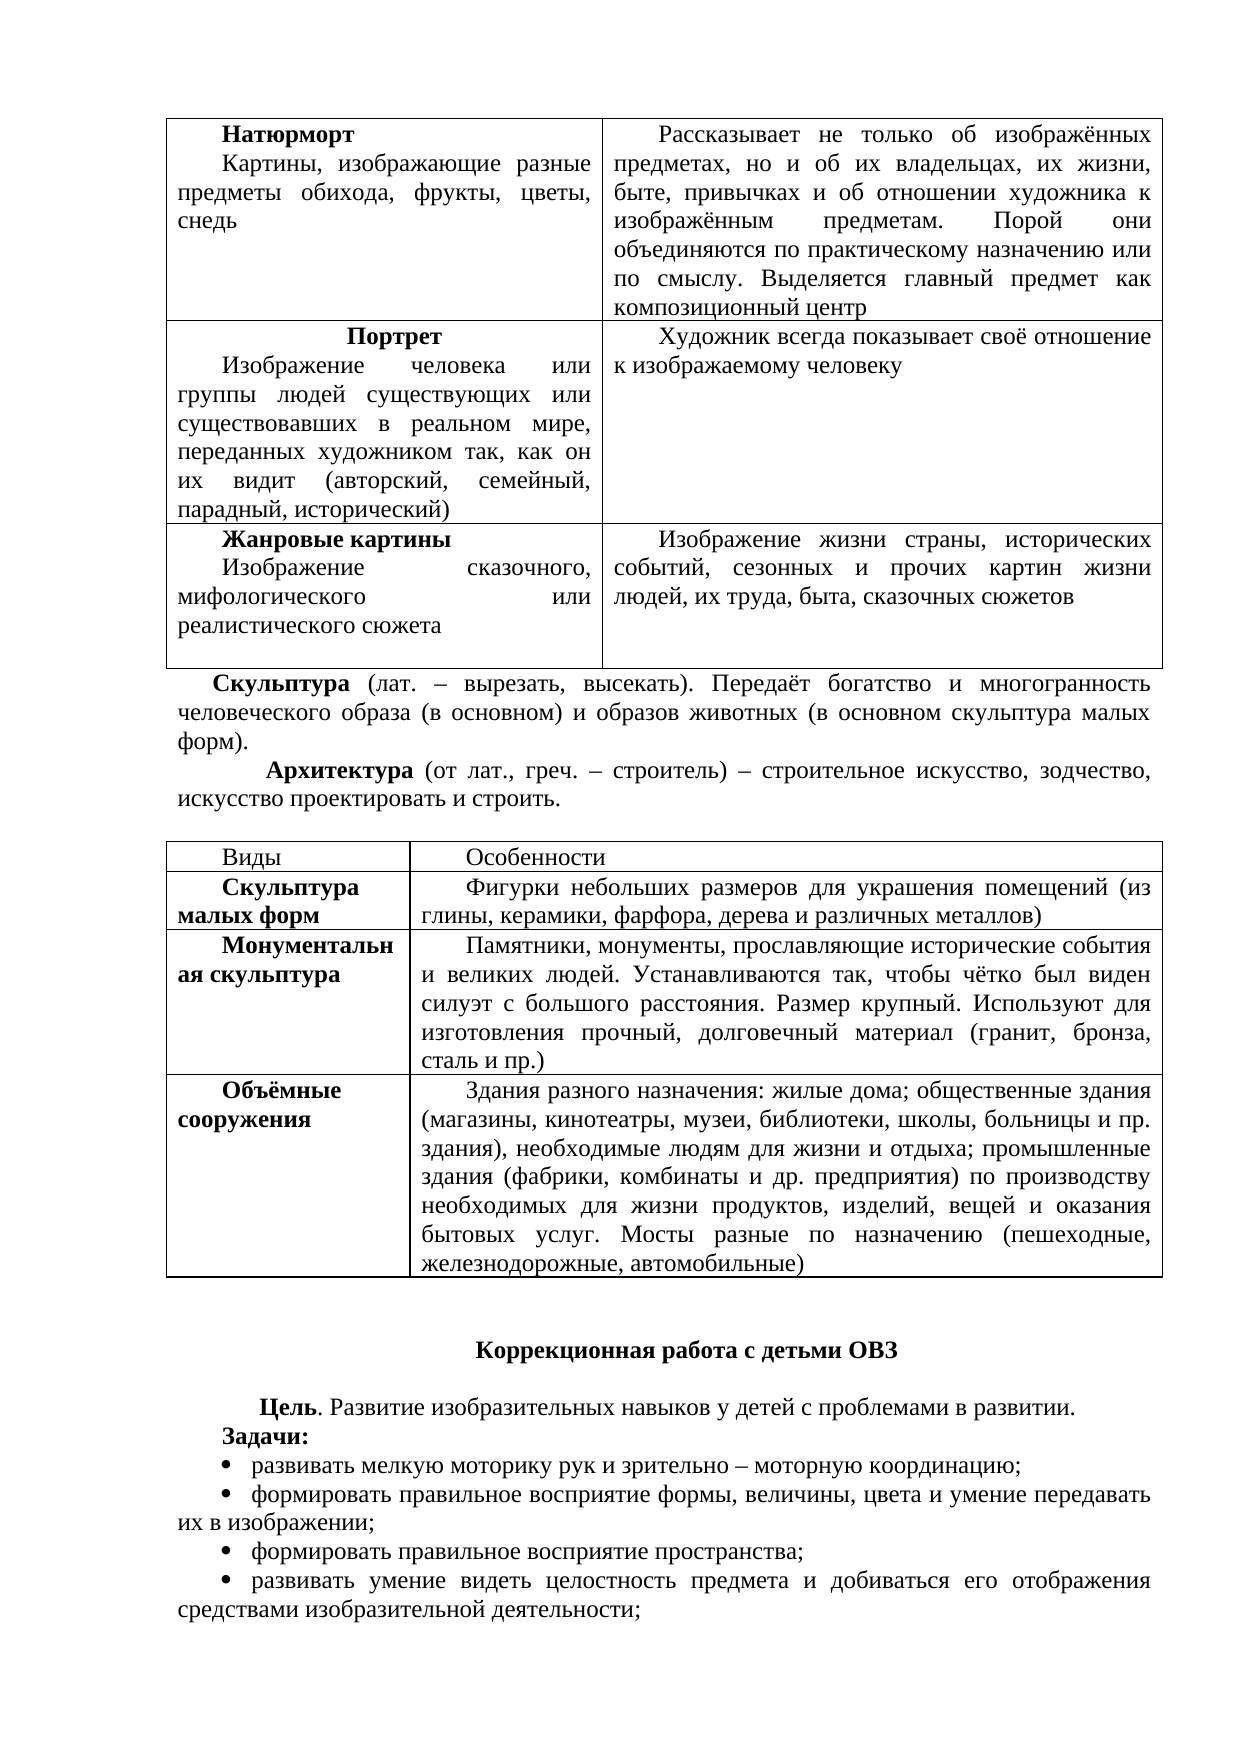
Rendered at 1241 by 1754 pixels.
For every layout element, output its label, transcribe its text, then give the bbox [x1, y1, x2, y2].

text Скульптура (лат. – вырезать, высекать). Передаёт богатство и многогранность человеческого образа (в основном) и образов животных (в основном скульптура малых форм). [177, 669, 1152, 755]
text Коррекционная работа с детьми ОВЗ [177, 1335, 1152, 1364]
text Задачи: [177, 1421, 1152, 1450]
table_cell Монументальная скульптура [167, 930, 409, 1074]
table_cell Жанровые картины Изображение сказочного, мифологического или реалистического сюжета [167, 524, 602, 667]
table_header Особенности [411, 842, 1162, 871]
table_cell Скульптура малых форм [167, 872, 409, 929]
text Цель. Развитие изобразительных навыков у детей с проблемами в развитии. [177, 1392, 1152, 1421]
table_cell Памятники, монументы, прославляющие исторические события и великих людей. Устанавливаются так, чтобы чётко был виден силуэт с большого расстояния. Размер крупный. Используют для изготовления прочный, долговечный материал (гранит, бронза, сталь и пр.) [411, 930, 1162, 1074]
list развивать умение видеть целостность предмета и добиваться его отображения средствами изобразительной деятельности; [177, 1565, 1152, 1622]
table_cell Изображение жизни страны, исторических событий, сезонных и прочих картин жизни людей, их труда, быта, сказочных сюжетов [603, 524, 1162, 667]
table_cell Натюрморт Картины, изображающие разные предметы обихода, фрукты, цветы, снедь [167, 119, 602, 320]
table_cell Объёмные сооружения [167, 1075, 409, 1276]
text Архитектура (от лат., греч. – строитель) – строительное искусство, зодчество, искусство проектировать и строить. [177, 755, 1152, 812]
list развивать мелкую моторику рук и зрительно – моторную координацию; [177, 1450, 1152, 1479]
table_cell Художник всегда показывает своё отношение к изображаемому человеку [603, 321, 1162, 523]
list формировать правильное восприятие пространства; [177, 1536, 1152, 1565]
table_cell Портрет Изображение человека или группы людей существующих или существовавших в реальном мире, переданных художником так, как он их видит (авторский, семейный, парадный, исторический) [167, 321, 602, 523]
table_cell Здания разного назначения: жилые дома; общественные здания (магазины, кинотеатры, музеи, библиотеки, школы, больницы и пр. здания), необходимые людям для жизни и отдыха; промышленные здания (фабрики, комбинаты и др. предприятия) по производству необходимых для жизни продуктов, изделий, вещей и оказания бытовых услуг. Мосты разные по назначению (пешеходные, железнодорожные, автомобильные) [411, 1075, 1162, 1276]
list формировать правильное восприятие формы, величины, цвета и умение передавать их в изображении; [177, 1479, 1152, 1536]
table_header Виды [167, 842, 409, 871]
table_cell Фигурки небольших размеров для украшения помещений (из глины, керамики, фарфора, дерева и различных металлов) [411, 872, 1162, 929]
table_cell Рассказывает не только об изображённых предметах, но и об их владельцах, их жизни, быте, привычках и об отношении художника к изображённым предметам. Порой они объединяются по практическому назначению или по смыслу. Выделяется главный предмет как композиционный центр [603, 119, 1162, 320]
